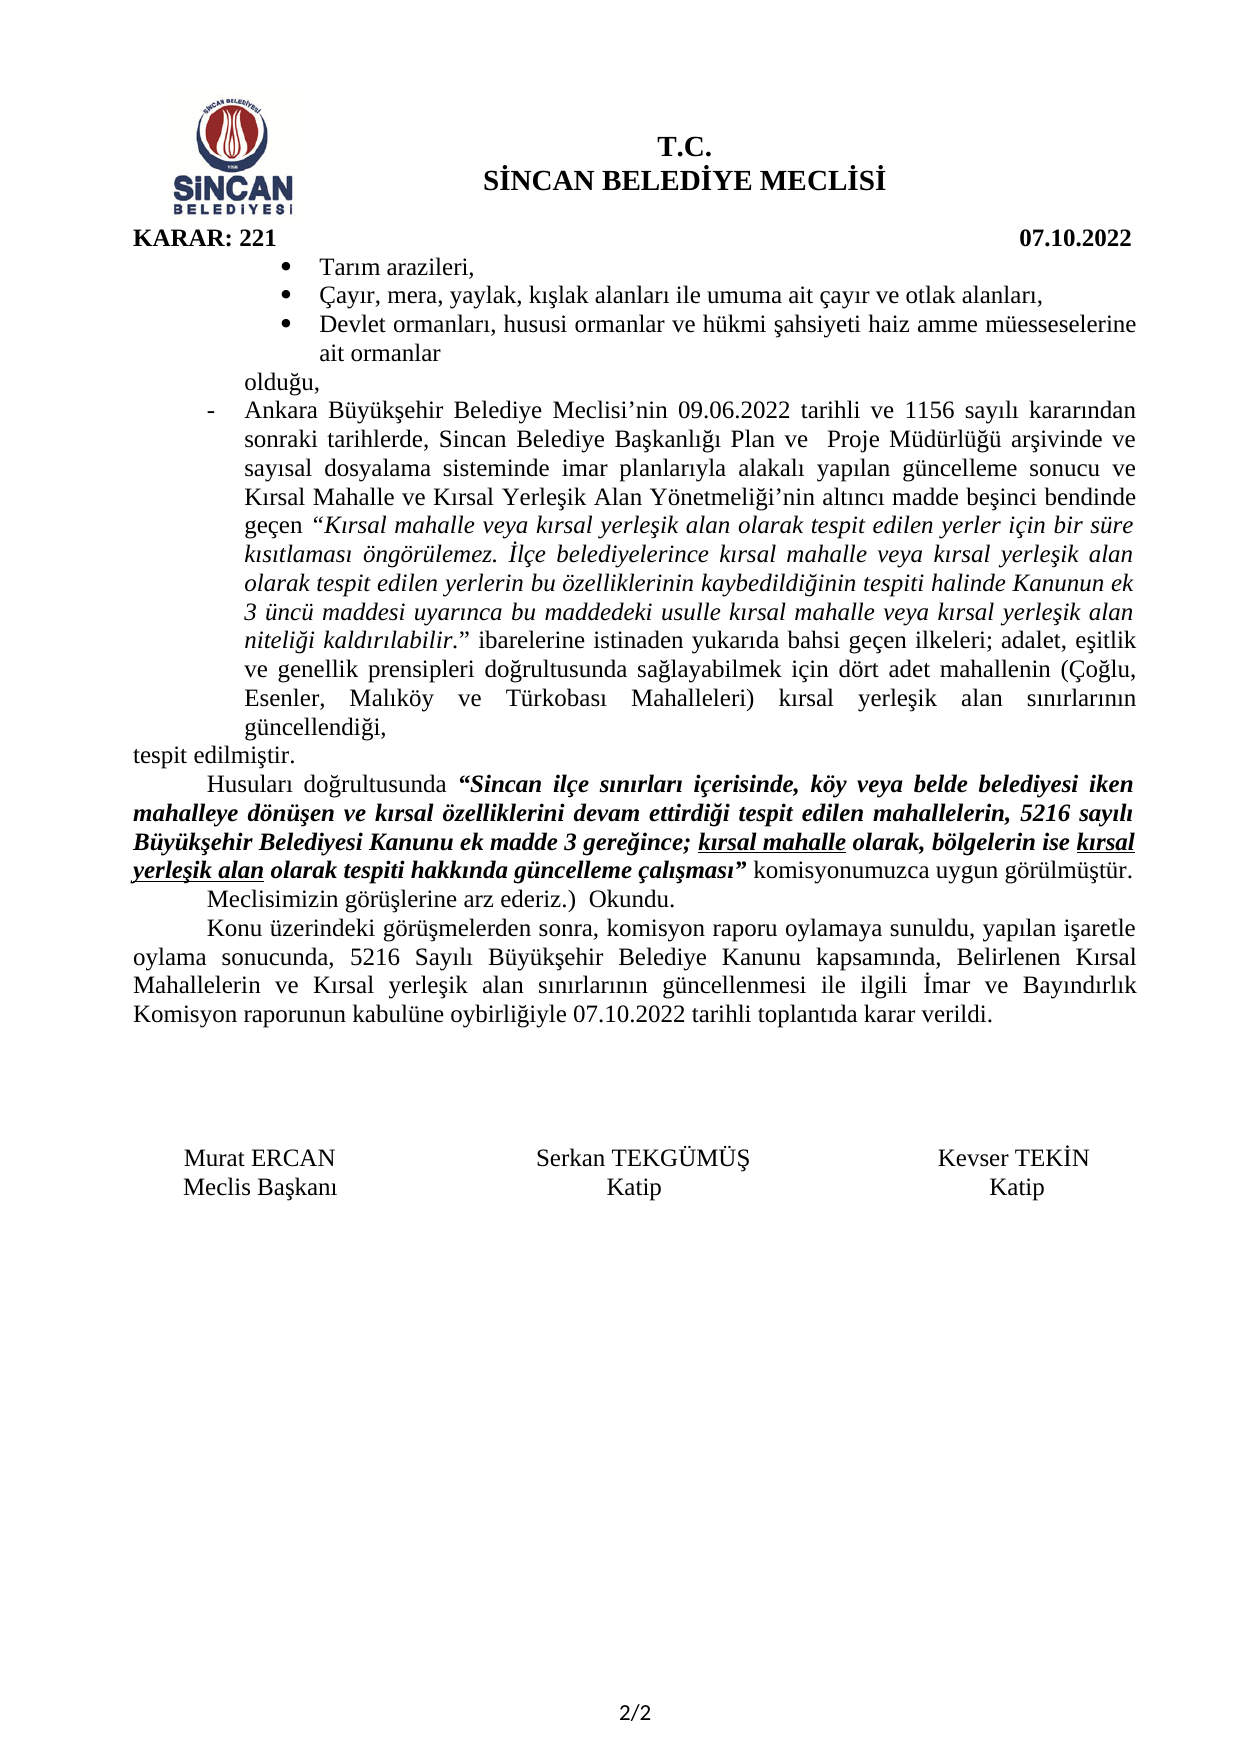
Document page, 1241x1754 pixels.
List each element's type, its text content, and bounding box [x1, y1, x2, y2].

text Husuları doğrultusunda “Sincan ilçe sınırları içerisinde, köy veya belde belediyesi iken mahalleye dönüşen ve kırsal özelliklerini devam ettirdiği tespit edilen mahallelerin, 5216 sayılı Büyükşehir Belediyesi Kanunu ek madde 3 gereğince; kırsal mahalle olarak, bölgelerin ise kırsal yerleşik alan olarak tespiti hakkında güncelleme çalışması” komisyonumuzca uygun görülmüştür. [133, 769, 1137, 884]
text tespit edilmiştir. [133, 741, 1137, 769]
text Murat ERCAN Serkan TEKGÜMÜŞ Kevser TEKİN [133, 1143, 1137, 1172]
list Çayır, mera, yaylak, kışlak alanları ile umuma ait çayır ve otlak alanları, [282, 281, 1137, 309]
list Devlet ormanları, hususi ormanlar ve hükmi şahsiyeti haiz amme müesseselerine ait ormanlar [282, 309, 1137, 367]
list Ankara Büyükşehir Belediye Meclisi’nin 09.06.2022 tarihli ve 1156 sayılı kararından sonraki tarihlerde, Sincan Belediye Başkanlığı Plan ve Proje Müdürlüğü arşivinde ve sayısal dosyalama sisteminde imar planlarıyla alakalı yapılan güncelleme sonucu ve Kırsal Mahalle ve Kırsal Yerleşik Alan Yönetmeliği’nin altıncı madde beşinci bendinde geçen “Kırsal mahalle veya kırsal yerleşik alan olarak tespit edilen yerler için bir süre kısıtlaması öngörülemez. İlçe belediyelerince kırsal mahalle veya kırsal yerleşik alan olarak tespit edilen yerlerin bu özelliklerinin kaybedildiğinin tespiti halinde Kanunun ek 3 üncü maddesi uyarınca bu maddedeki usulle kırsal mahalle veya kırsal yerleşik alan niteliği kaldırılabilir.” ibarelerine istinaden yukarıda bahsi geçen ilkeleri; adalet, eşitlik ve genellik prensipleri doğrultusunda sağlayabilmek için dört adet mahallenin (Çoğlu, Esenler, Malıköy ve Türkobası Mahalleleri) kırsal yerleşik alan sınırlarının güncellendiği, [207, 396, 1137, 741]
text olduğu, [244, 367, 1137, 396]
list Tarım arazileri, [282, 252, 1137, 281]
text Konu üzerindeki görüşmelerden sonra, komisyon raporu oylamaya sunuldu, yapılan işaretle oylama sonucunda, 5216 Sayılı Büyükşehir Belediye Kanunu kapsamında, Belirlenen Kırsal Mahallelerin ve Kırsal yerleşik alan sınırlarının güncellenmesi ile ilgili İmar ve Bayındırlık Komisyon raporunun kabulüne oybirliğiyle 07.10.2022 tarihli toplantıda karar verildi. [133, 913, 1137, 1028]
text Meclisimizin görüşlerine arz ederiz.) Okundu. [133, 884, 1137, 913]
text Meclis Başkanı Katip Katip [133, 1172, 1137, 1201]
picture [164, 87, 302, 224]
